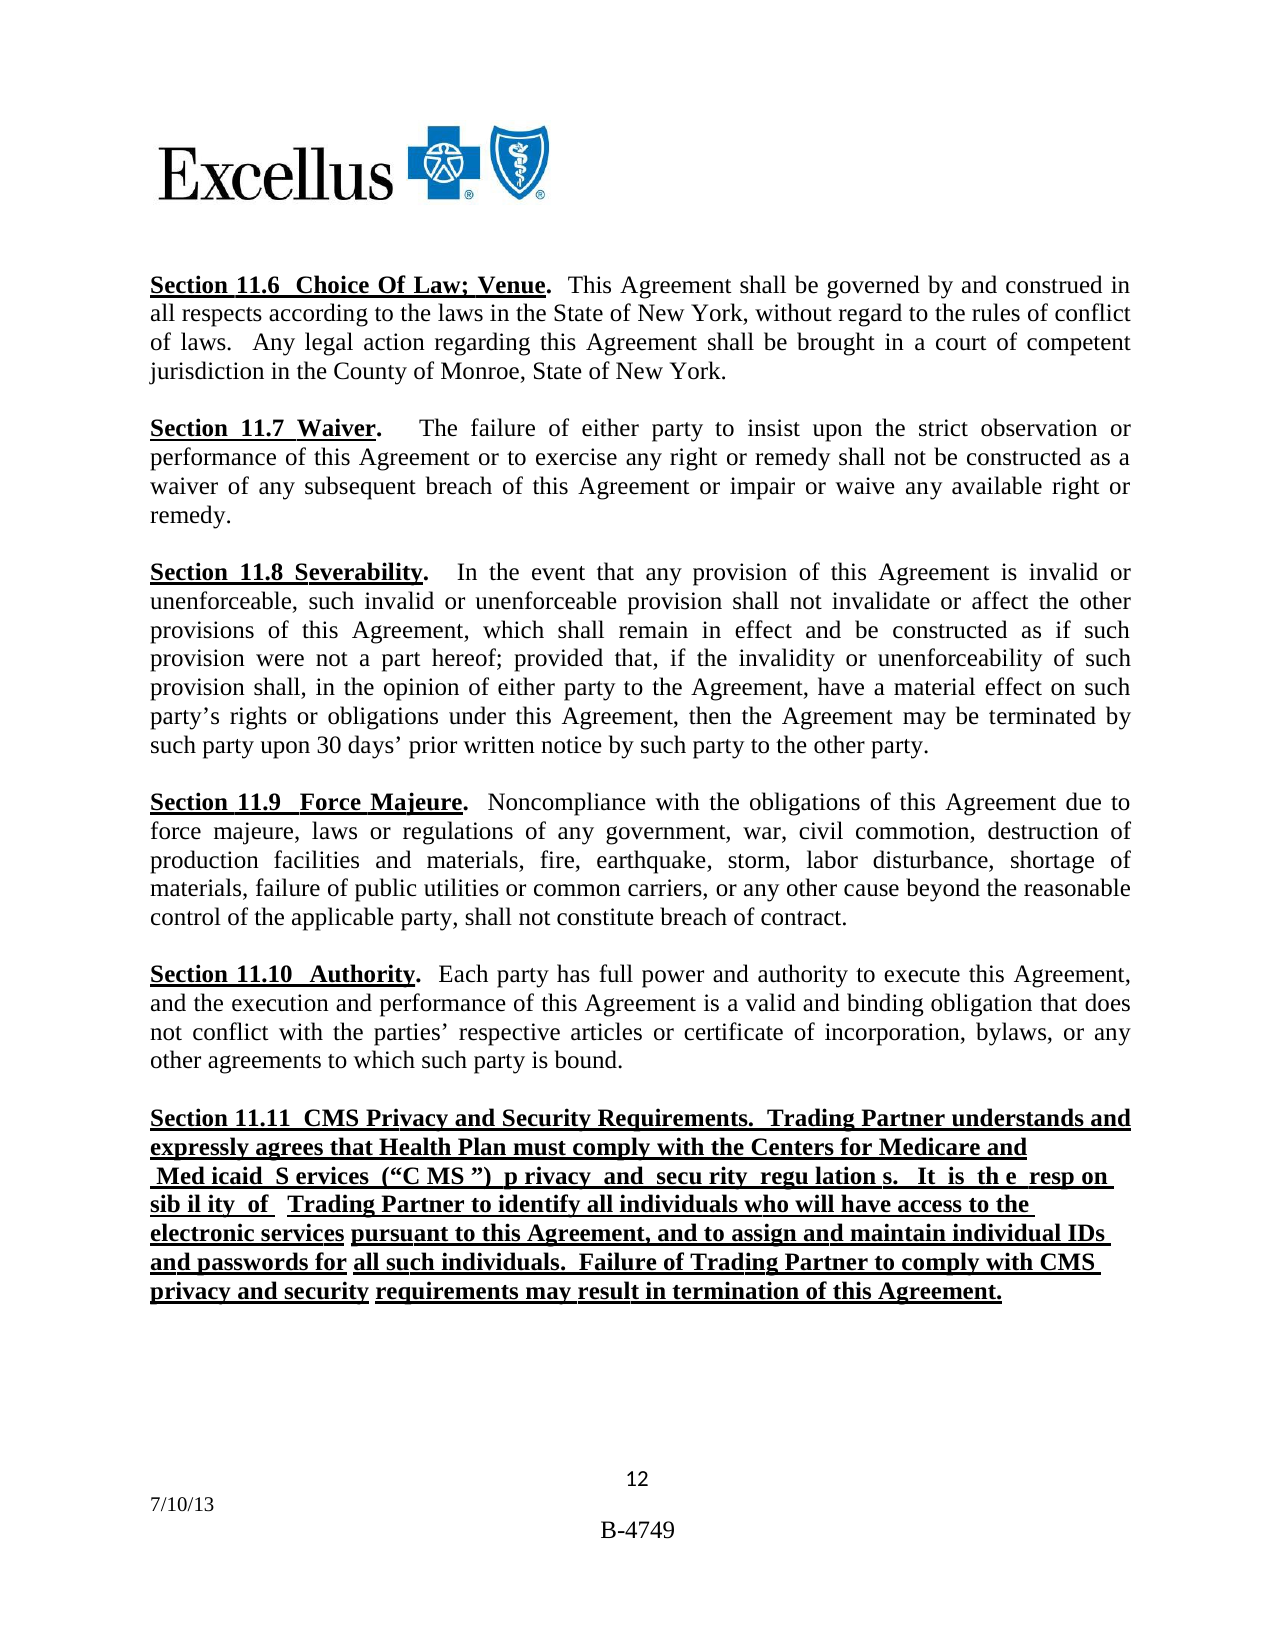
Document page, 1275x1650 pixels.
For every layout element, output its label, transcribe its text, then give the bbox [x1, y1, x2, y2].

text Section 11.11 CMS Privacy and Security Requirements. Trading Partner understands and expressly agrees that Health Plan must comply with the Centers for Medicare and [150, 1103, 1131, 1128]
text Section 11.10 Authority. Each party has full power and authority to execute this Agreement, and the execution and performance of this Agreement is a valid and binding obligation that does not conflict with the parties’ respective articles or certificate of incorporation, bylaws, or any other agreements to which such party is bound. [150, 960, 1132, 1074]
text Section 11.7 Waiver. The failure of either party to insist upon the strict observation or performance of this Agreement or to exercise any right or remedy shall not be constructed as a waiver of any subsequent breach of this Agreement or impair or waive any available right or remedy. [150, 413, 1131, 528]
text Med icaid S ervices (“C MS ”) p rivacy and secu rity regu lation s. It is th e resp on sib il ity of Trading Partner to identify all individuals who will have access to the electronic services pursuant to this Agreement, and to assign and maintain individual IDs and passwords for all such individuals. Failure of Trading Partner to comply with CMS privacy and security requirements may result in termination of this Agreement. [150, 1161, 1120, 1304]
picture [153, 120, 554, 206]
text Section 11.8 Severability. In the event that any provision of this Agreement is invalid or unenforceable, such invalid or unenforceable provision shall not invalidate or affect the other provisions of this Agreement, which shall remain in effect and be constructed as if such provision were not a part hereof; provided that, if the invalidity or unenforceability of such provision shall, in the opinion of either party to the Agreement, have a material effect on such party’s rights or obligations under this Agreement, then the Agreement may be terminated by such party upon 30 days’ prior written notice by such party to the other party. [150, 557, 1131, 758]
text Section 11.6 Choice Of Law; Venue. This Agreement shall be governed by and construed in all respects according to the laws in the State of New York, without regard to the rules of conflict of laws. Any legal action regarding this Agreement shall be brought in a court of competent jurisdiction in the County of Monroe, State of New York. [150, 270, 1131, 385]
text Section 11.11 CMS Privacy and Security Requirements. Trading Partner understands and expressly agrees that Health Plan must comply with the Centers for Medicare and [150, 1131, 1131, 1161]
text Section 11.9 Force Majeure. Noncompliance with the obligations of this Agreement due to force majeure, laws or regulations of any government, war, civil commotion, destruction of production facilities and materials, fire, earthquake, storm, labor disturbance, shortage of materials, failure of public utilities or common carriers, or any other cause beyond the reasonable control of the applicable party, shall not constitute breach of contract. [150, 787, 1131, 931]
